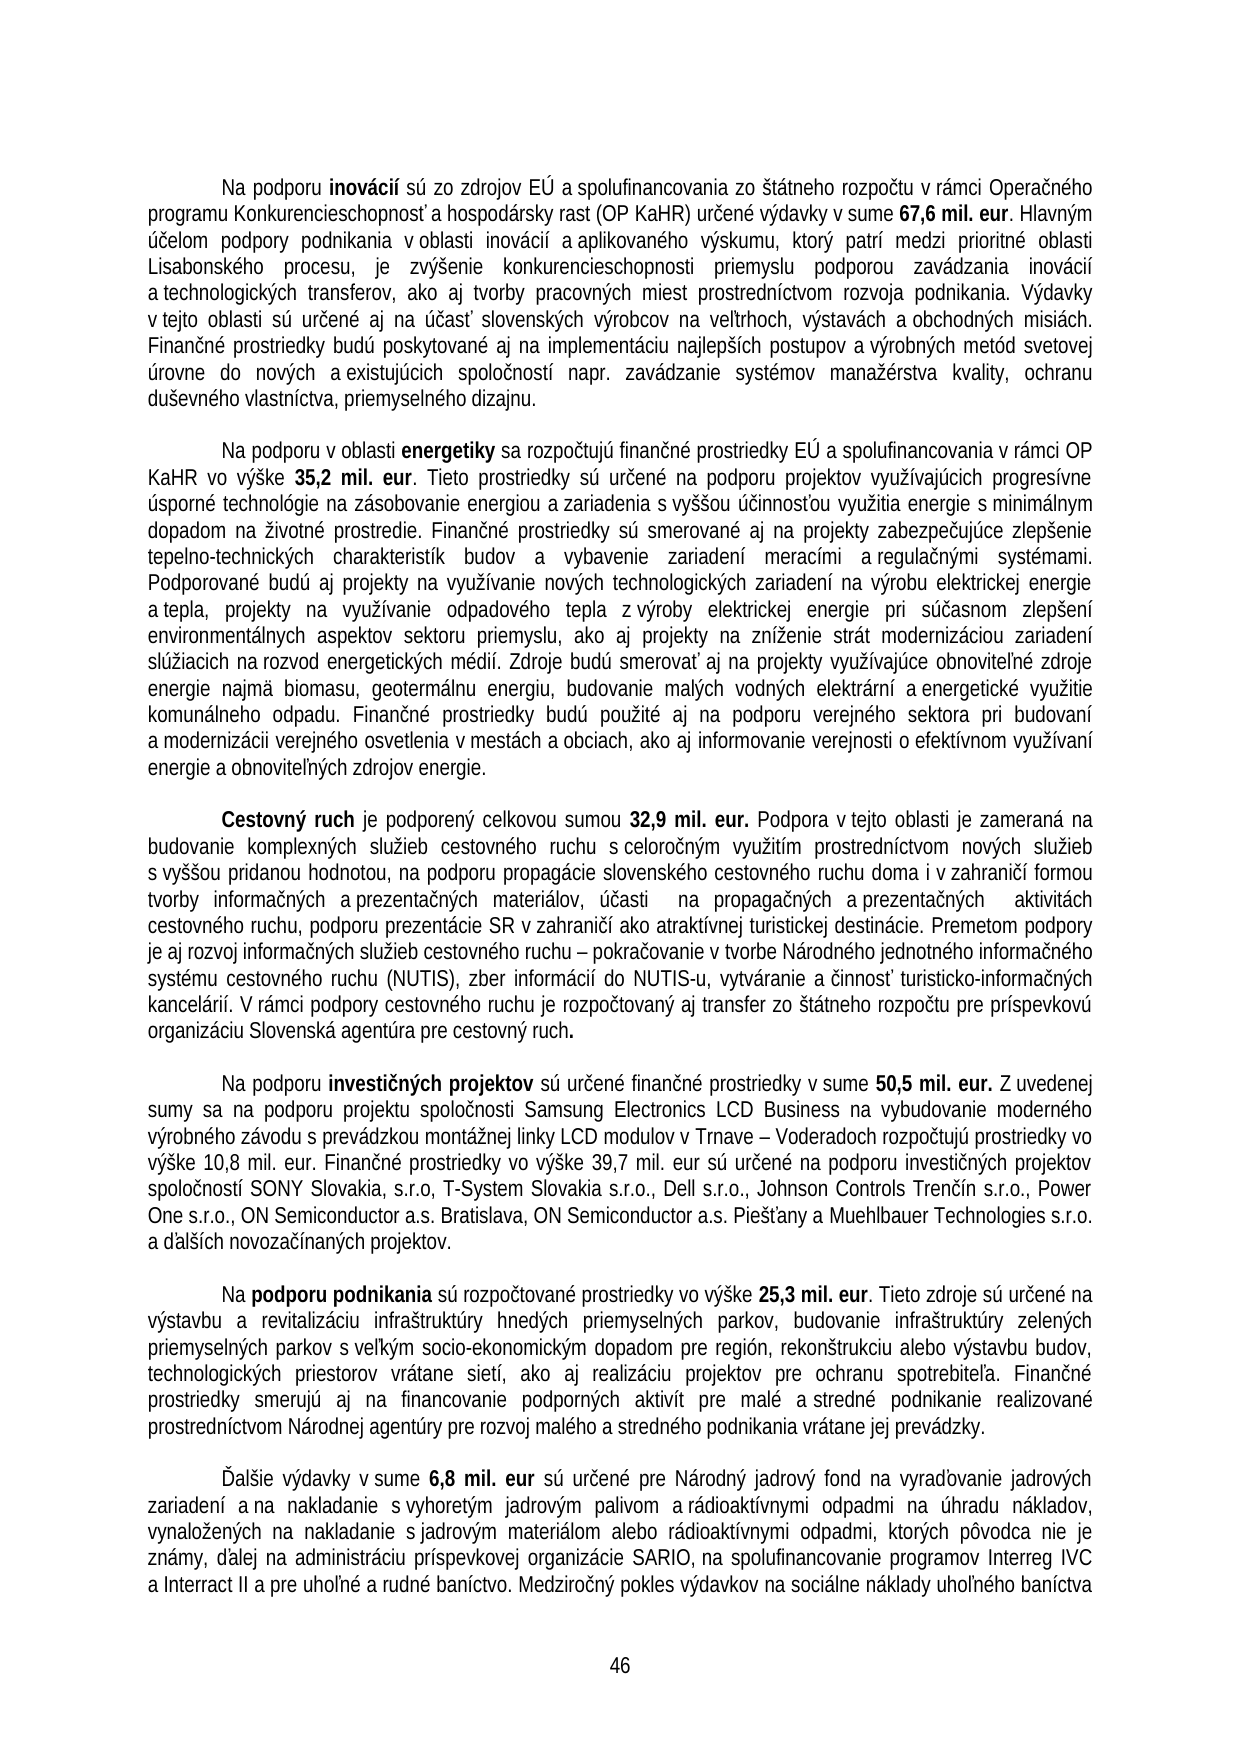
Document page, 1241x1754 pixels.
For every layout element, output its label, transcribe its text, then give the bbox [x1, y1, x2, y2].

text Na podporu podnikania sú rozpočtované prostriedky vo výške 25,3 mil. eur. Tieto zdroje sú určené na výstavbu a revitalizáciu infraštruktúry hnedých priemyselných parkov, budovanie infraštruktúry zelených priemyselných parkov s veľkým socio-ekonomickým dopadom pre región, rekonštrukciu alebo výstavbu budov, technologických priestorov vrátane sietí, ako aj realizáciu projektov pre ochranu spotrebiteľa. Finančné prostriedky smerujú aj na financovanie podporných aktivít pre malé a stredné podnikanie realizované prostredníctvom Národnej agentúry pre rozvoj malého a stredného podnikania vrátane jej prevádzky. [148, 1281, 1093, 1439]
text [148, 1465, 1093, 1597]
text Na podporu v oblasti energetiky sa rozpočtujú finančné prostriedky EÚ a spolufinancovania v rámci OP KaHR vo výške 35,2 mil. eur. Tieto prostriedky sú určené na podporu projektov využívajúcich progresívne úsporné technológie na zásobovanie energiou a zariadenia s vyššou účinnosťou využitia energie s minimálnym dopadom na životné prostredie. Finančné prostriedky sú smerované aj na projekty zabezpečujúce zlepšenie tepelno-technických charakteristík budov a vybavenie zariadení meracími a regulačnými systémami. Podporované budú aj projekty na využívanie nových technologických zariadení na výrobu elektrickej energie a tepla, projekty na využívanie odpadového tepla z výroby elektrickej energie pri súčasnom zlepšení environmentálnych aspektov sektoru priemyslu, ako aj projekty na zníženie strát modernizáciou zariadení slúžiacich na rozvod energetických médií. Zdroje budú smerovať aj na projekty využívajúce obnoviteľné zdroje energie najmä biomasu, geotermálnu energiu, budovanie malých vodných elektrární a energetické využitie komunálneho odpadu. Finančné prostriedky budú použité aj na podporu verejného sektora pri budovaní a modernizácii verejného osvetlenia v mestách a obciach, ako aj informovanie verejnosti o efektívnom využívaní energie a obnoviteľných zdrojov energie. [148, 437, 1093, 780]
text Na podporu inovácií sú zo zdrojov EÚ a spolufinancovania zo štátneho rozpočtu v rámci Operačného programu Konkurencieschopnosť a hospodársky rast (OP KaHR) určené výdavky v sume 67,6 mil. eur. Hlavným účelom podpory podnikania v oblasti inovácií a aplikovaného výskumu, ktorý patrí medzi prioritné oblasti Lisabonského procesu, je zvýšenie konkurencieschopnosti priemyslu podporou zavádzania inovácií a technologických transferov, ako aj tvorby pracovných miest prostredníctvom rozvoja podnikania. Výdavky v tejto oblasti sú určené aj na účasť slovenských výrobcov na veľtrhoch, výstavách a obchodných misiách. Finančné prostriedky budú poskytované aj na implementáciu najlepších postupov a výrobných metód svetovej úrovne do nových a existujúcich spoločností napr. zavádzanie systémov manažérstva kvality, ochranu duševného vlastníctva, priemyselného dizajnu. [148, 174, 1093, 411]
text Cestovný ruch je podporený celkovou sumou 32,9 mil. eur. Podpora v tejto oblasti je zameraná na budovanie komplexných služieb cestovného ruchu s celoročným využitím prostredníctvom nových služieb s vyššou pridanou hodnotou, na podporu propagácie slovenského cestovného ruchu doma i v zahraničí formou tvorby informačných a prezentačných materiálov, účasti na propagačných a prezentačných aktivitách cestovného ruchu, podporu prezentácie SR v zahraničí ako atraktívnej turistickej destinácie. Premetom podpory je aj rozvoj informačných služieb cestovného ruchu – pokračovanie v tvorbe Národného jednotného informačného systému cestovného ruchu (NUTIS), zber informácií do NUTIS-u, vytváranie a činnosť turisticko-informačných kancelárií. V rámci podpory cestovného ruchu je rozpočtovaný aj transfer zo štátneho rozpočtu pre príspevkovú organizáciu Slovenská agentúra pre cestovný ruch. [148, 806, 1093, 1044]
text Na podporu investičných projektov sú určené finančné prostriedky v sume 50,5 mil. eur. Z uvedenej sumy sa na podporu projektu spoločnosti Samsung Electronics LCD Business na vybudovanie moderného výrobného závodu s prevádzkou montážnej linky LCD modulov v Trnave – Voderadoch rozpočtujú prostriedky vo výške 10,8 mil. eur. Finančné prostriedky vo výške 39,7 mil. eur sú určené na podporu investičných projektov spoločností SONY Slovakia, s.r.o, T-System Slovakia s.r.o., Dell s.r.o., Johnson Controls Trenčín s.r.o., Power One s.r.o., ON Semiconductor a.s. Bratislava, ON Semiconductor a.s. Piešťany a Muehlbauer Technologies s.r.o. a ďalších novozačínaných projektov. [148, 1070, 1093, 1254]
